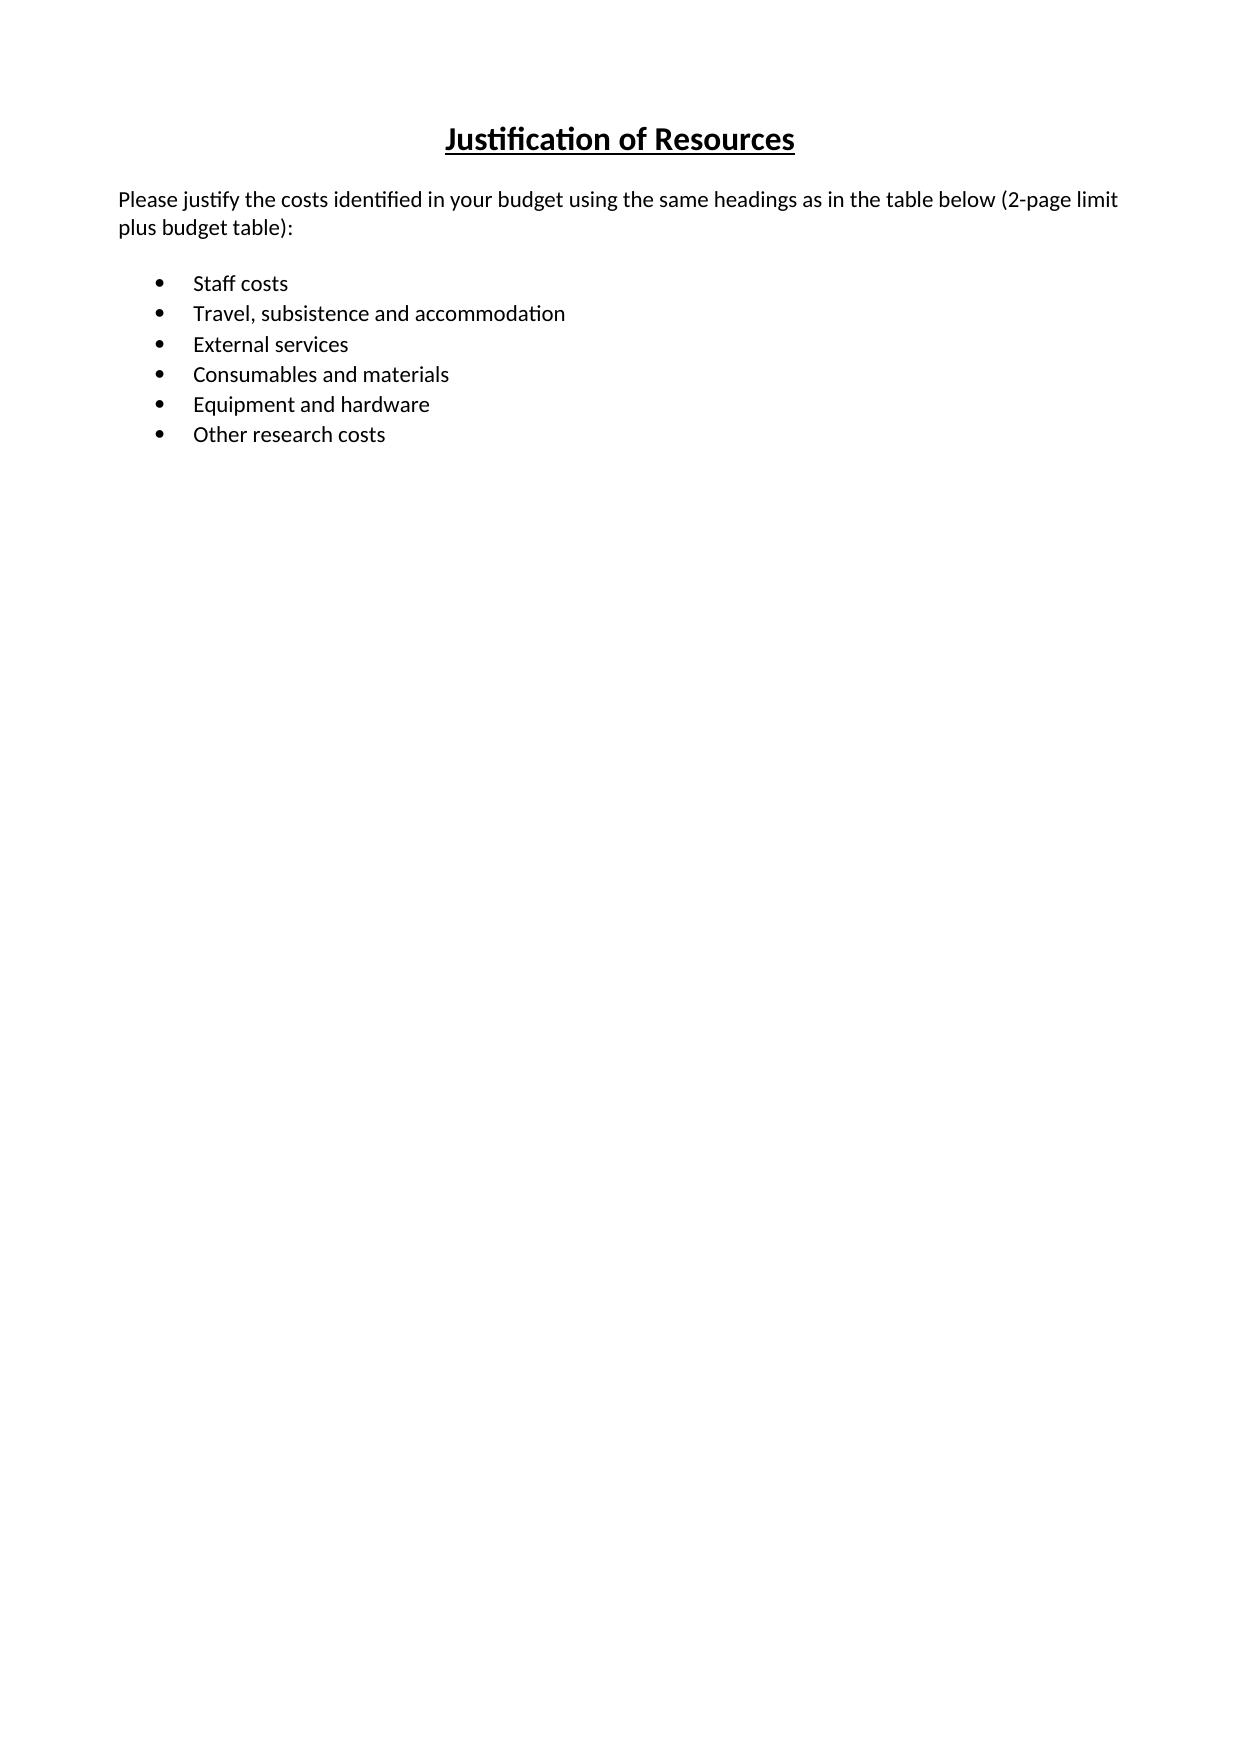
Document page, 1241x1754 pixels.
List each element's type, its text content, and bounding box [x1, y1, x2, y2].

text Justification of Resources [118, 118, 1122, 159]
list Equipment and hardware [156, 390, 1122, 418]
list Consumables and materials [156, 360, 1122, 388]
list Other research costs [156, 420, 1122, 448]
text Please justify the costs identified in your budget using the same headings as in the table below (2-page limit plus budget table): [118, 185, 1122, 241]
list Staff costs [156, 269, 1122, 297]
list External services [156, 330, 1122, 358]
list Travel, subsistence and accommodation [156, 299, 1122, 327]
